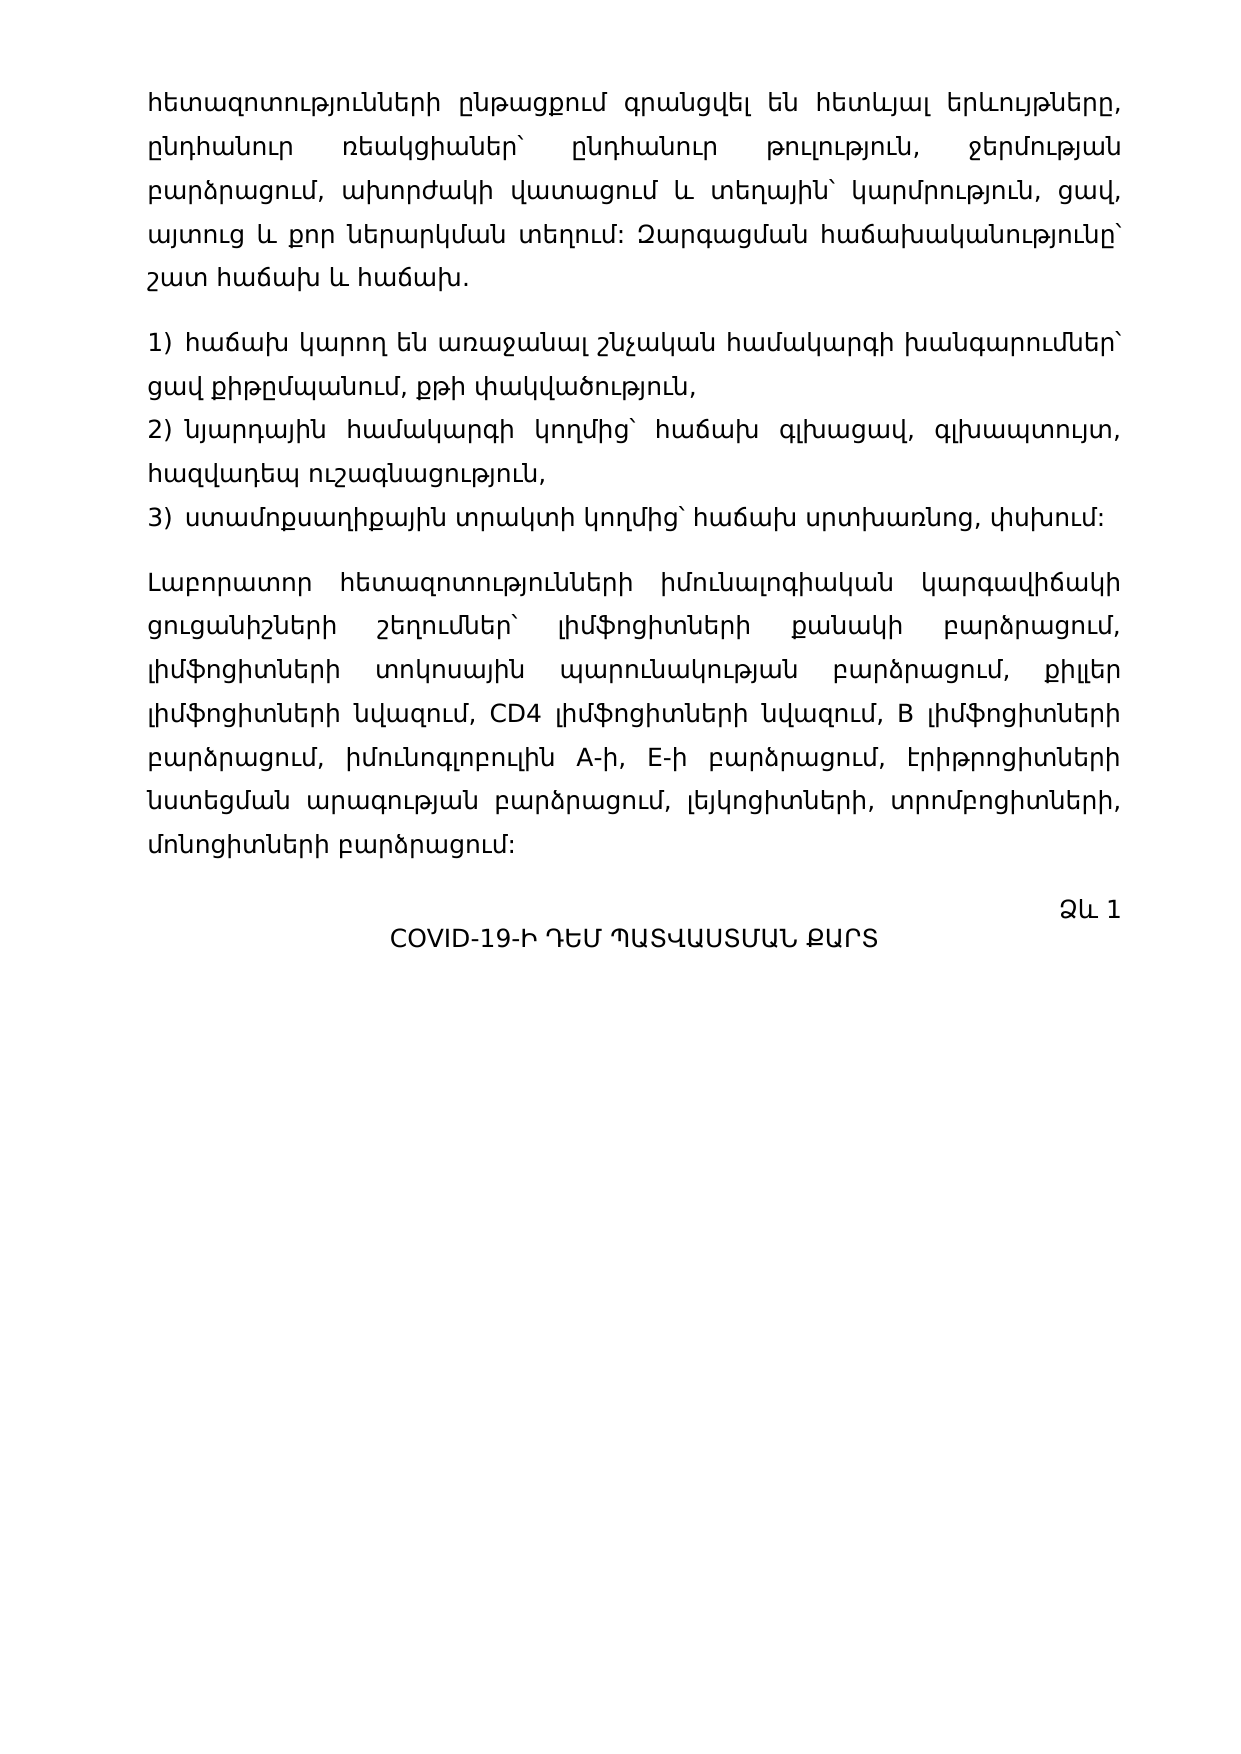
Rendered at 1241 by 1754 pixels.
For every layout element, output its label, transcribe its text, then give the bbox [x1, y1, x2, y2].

list նյարդային համակարգի կողմից՝ հաճախ գլխացավ, գլխապտույտ, հազվադեպ ուշագնացություն, [147, 416, 1122, 488]
list հաճախ կարող են առաջանալ շնչական համակարգի խանգարումներ՝ ցավ քիթըմպանում, քթի փակվածություն, [147, 328, 1122, 401]
text COVID-19-Ի ԴԵՄ ՊԱՏՎԱՍՏՄԱՆ ՔԱՐՏ [147, 924, 1122, 953]
text Ձև 1 [147, 895, 1122, 924]
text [147, 88, 1122, 293]
list ստամոքսաղիքային տրակտի կողմից՝ հաճախ սրտխառնոց, փսխում: [147, 503, 1122, 532]
text Լաբորատոր հետազոտությունների իմունալոգիական կարգավիճակի ցուցանիշների շեղումներ՝ լիմֆոցիտների քանակի բարձրացում, լիմֆոցիտների տոկոսային պարունակության բարձրացում, քիլլեր լիմֆոցիտների նվազում, CD4 լիմֆոցիտների նվազում, B լիմֆոցիտների բարձրացում, իմունոգլոբուլին A-ի, E-ի բարձրացում, էրիթրոցիտների նստեցման արագության բարձրացում, լեյկոցիտների, տրոմբոցիտների, մոնոցիտների բարձրացում: [147, 568, 1122, 859]
